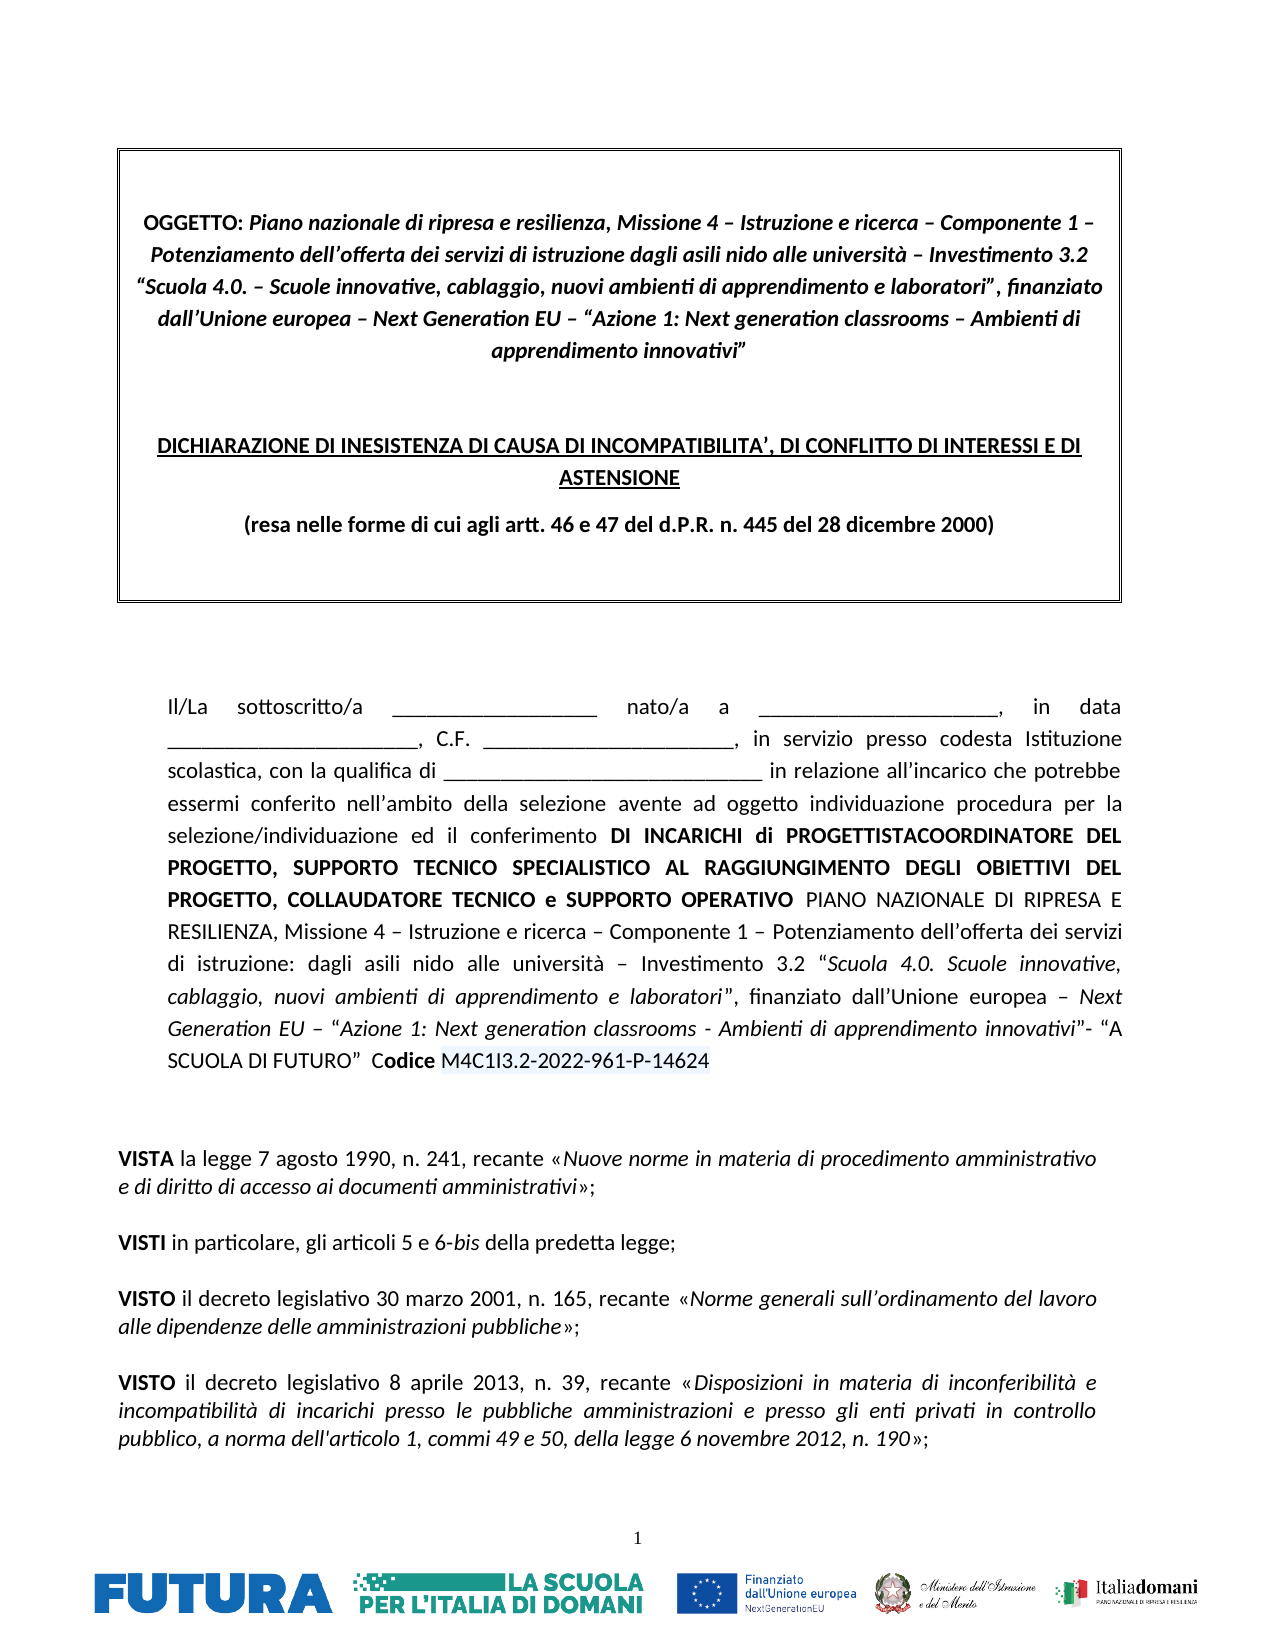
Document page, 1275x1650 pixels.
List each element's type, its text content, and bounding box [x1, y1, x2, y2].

text VISTI in particolare, gli articoli 5 e 6-bis della predetta legge; [118, 1228, 1098, 1256]
text VISTO il decreto legislativo 30 marzo 2001, n. 165, recante «Norme generali sull’ordinamento del lavoro alle dipendenze delle amministrazioni pubbliche»; [118, 1284, 1098, 1340]
picture [92, 1570, 1200, 1617]
text Il/La sottoscritto/a __________________ nato/a a _____________________, in data ______________________, C.F. ______________________, in servizio presso codesta Istituzione scolastica, con la qualifica di ____________________________ in relazione all’incarico che potrebbe essermi conferito nell’ambito della selezione avente ad oggetto individuazione procedura per la selezione/individuazione ed il conferimento DI INCARICHI di PROGETTISTACOORDINATORE DEL PROGETTO, SUPPORTO TECNICO SPECIALISTICO AL RAGGIUNGIMENTO DEGLI OBIETTIVI DEL PROGETTO, COLLAUDATORE TECNICO e SUPPORTO OPERATIVO PIANO NAZIONALE DI RIPRESA E RESILIENZA, Missione 4 – Istruzione e ricerca – Componente 1 – Potenziamento dell’offerta dei servizi di istruzione: dagli asili nido alle università – Investimento 3.2 “Scuola 4.0. Scuole innovative, cablaggio, nuovi ambienti di apprendimento e laboratori”, finanziato dall’Unione europea – Next Generation EU – “Azione 1: Next generation classrooms - Ambienti di apprendimento innovativi”- “A SCUOLA DI FUTURO” Codice M4C1I3.2-2022-961-P-14624 [167, 692, 1122, 1074]
table_header OGGETTO: Piano nazionale di ripresa e resilienza, Missione 4 – Istruzione e ricerca – Componente 1 – Potenziamento dell’offerta dei servizi di istruzione dagli asili nido alle università – Investimento 3.2 “Scuola 4.0. – Scuole innovative, cablaggio, nuovi ambienti di apprendimento e laboratori”, finanziato dall’Unione europea – Next Generation EU – “Azione 1: Next generation classrooms – Ambienti di apprendimento innovativi” DICHIARAZIONE DI INESISTENZA DI CAUSA DI INCOMPATIBILITA’, DI CONFLITTO DI INTERESSI E DI ASTENSIONE (resa nelle forme di cui agli artt. 46 e 47 del d.P.R. n. 445 del 28 dicembre 2000) [120, 151, 1119, 599]
text VISTO il decreto legislativo 8 aprile 2013, n. 39, recante «Disposizioni in materia di inconferibilità e incompatibilità di incarichi presso le pubbliche amministrazioni e presso gli enti privati in controllo pubblico, a norma dell'articolo 1, commi 49 e 50, della legge 6 novembre 2012, n. 190»; [118, 1368, 1098, 1452]
text VISTA la legge 7 agosto 1990, n. 241, recante «Nuove norme in materia di procedimento amministrativo e di diritto di accesso ai documenti amministrativi»; [118, 1144, 1098, 1200]
